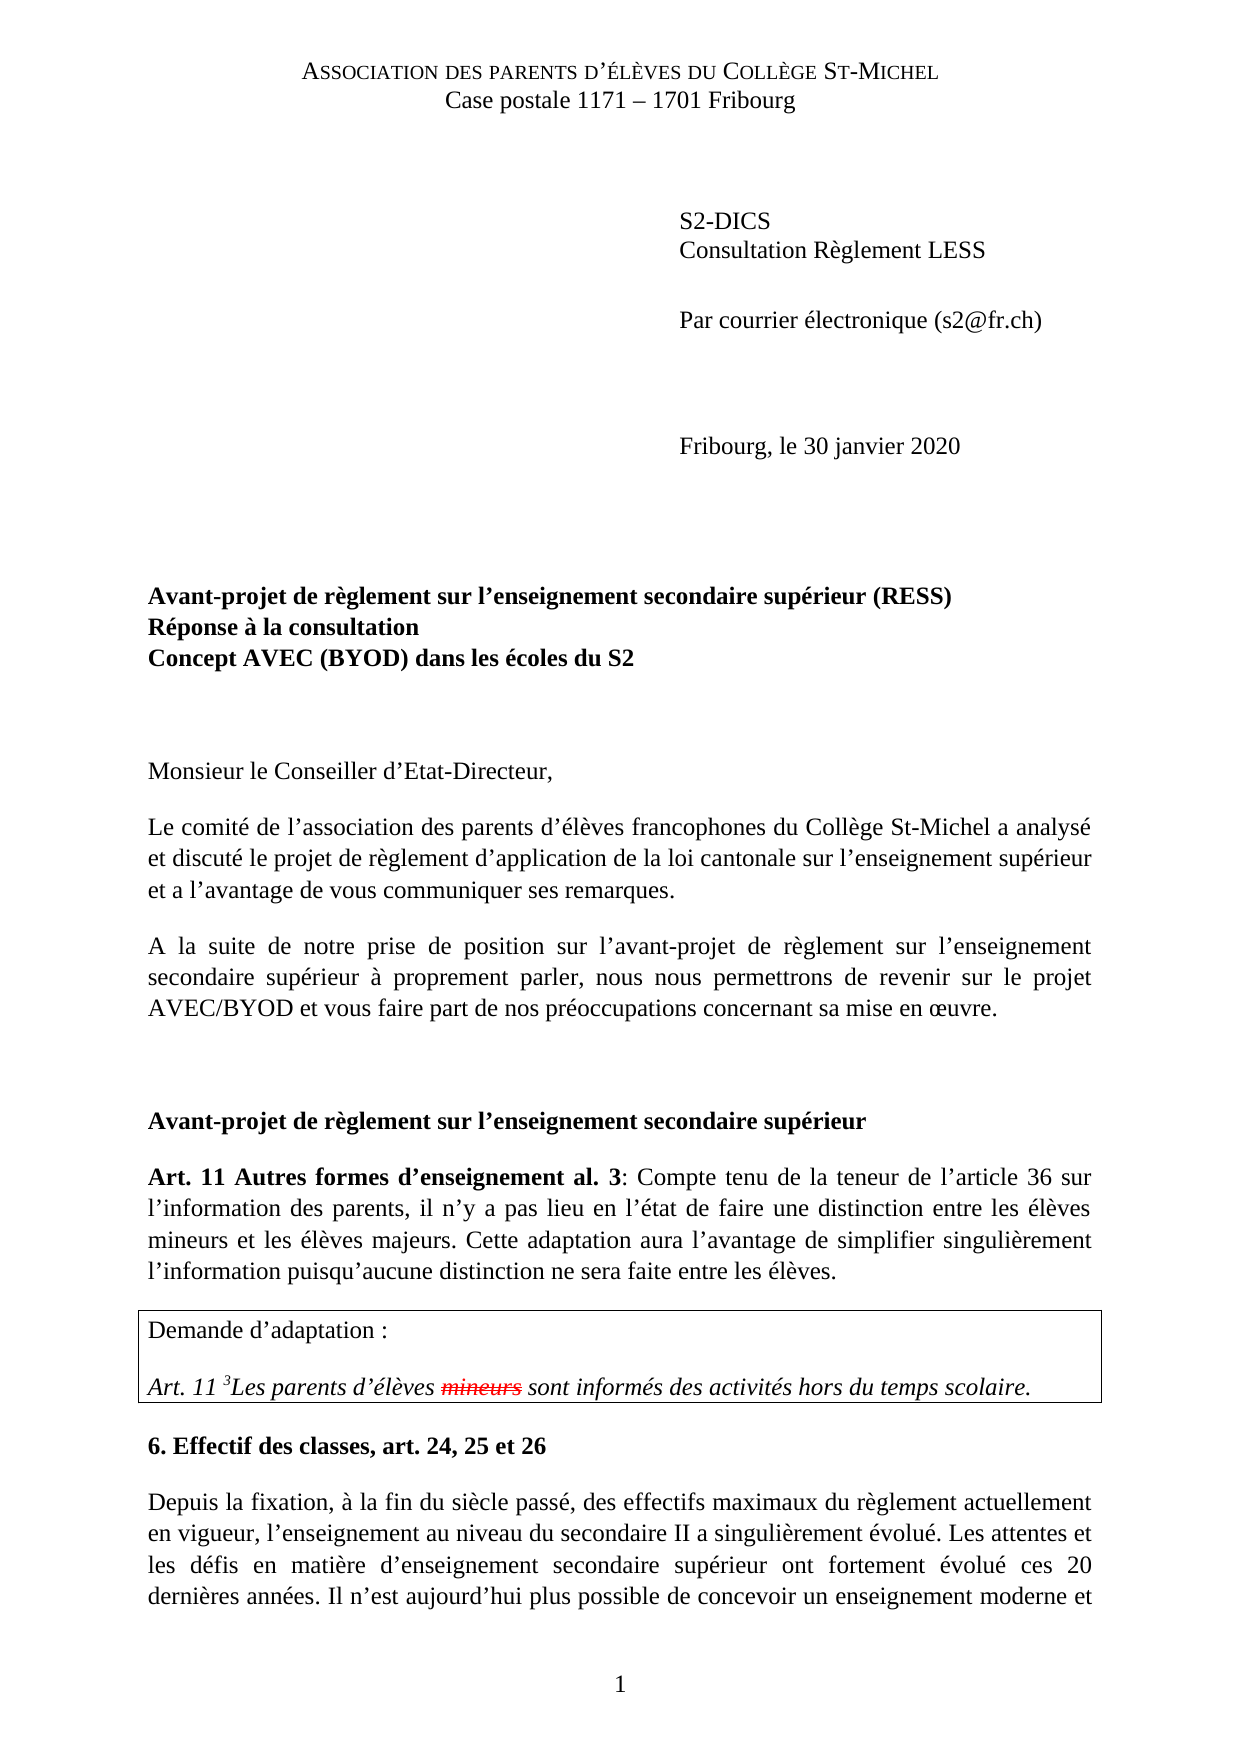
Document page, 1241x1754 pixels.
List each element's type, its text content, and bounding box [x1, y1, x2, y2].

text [148, 1485, 1093, 1610]
text A la suite de notre prise de position sur l’avant-projet de règlement sur l’enseignement secondaire supérieur à proprement parler, nous nous permettrons de revenir sur le projet AVEC/BYOD et vous faire part de nos préoccupations concernant sa mise en œuvre. [148, 928, 1093, 1022]
text Fribourg, le 30 janvier 2020 [148, 428, 1093, 460]
text Concept AVEC (BYOD) dans les écoles du S2 [148, 641, 1093, 672]
text Réponse à la consultation [148, 610, 1093, 641]
text Le comité de l’association des parents d’élèves francophones du Collège St-Michel a analysé et discuté le projet de règlement d’application de la loi cantonale sur l’enseignement supérieur et a l’avantage de vous communiquer ses remarques. [148, 810, 1093, 903]
text 6. Effectif des classes, art. 24, 25 et 26 [148, 1428, 1093, 1460]
text Avant-projet de règlement sur l’enseignement secondaire supérieur [148, 1103, 1093, 1135]
text Monsieur le Conseiller d’Etat-Directeur, [148, 753, 1093, 785]
text Consultation Règlement LESS [223, 235, 1093, 263]
text Par courrier électronique (s2@fr.ch) [223, 305, 1093, 333]
text Demande d’adaptation : [139, 1311, 1101, 1344]
text Art. 11 3Les parents d’élèves mineurs sont informés des activités hors du temps scolaire. [139, 1366, 1101, 1402]
text S2-DICS [223, 206, 1093, 235]
text Art. 11 Autres formes d’enseignement al. 3: Compte tenu de la teneur de l’article 36 sur l’information des parents, il n’y a pas lieu en l’état de faire une distinction entre les élèves mineurs et les élèves majeurs. Cette adaptation aura l’avantage de simplifier singulièrement l’information puisqu’aucune distinction ne sera faite entre les élèves. [148, 1160, 1093, 1285]
text Avant-projet de règlement sur l’enseignement secondaire supérieur (RESS) [148, 578, 1093, 610]
